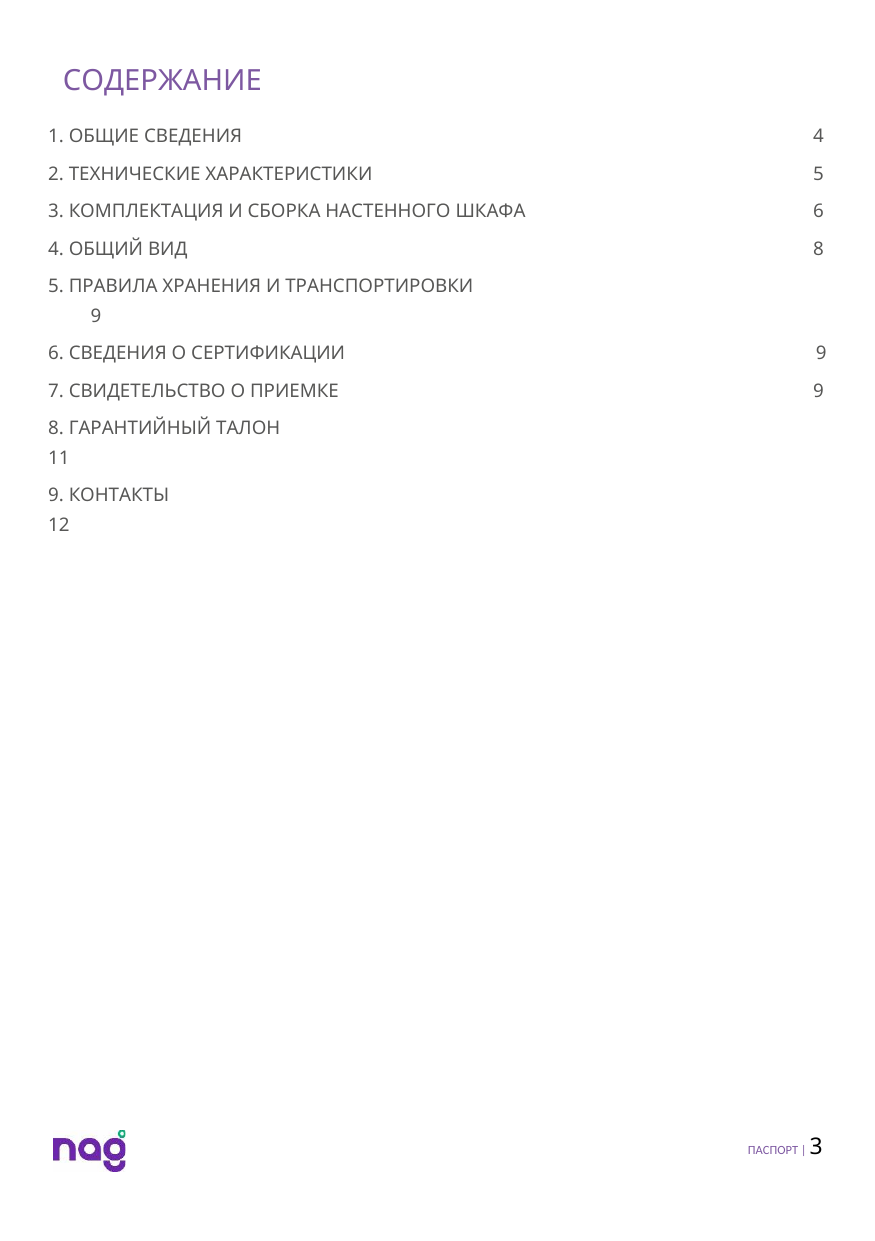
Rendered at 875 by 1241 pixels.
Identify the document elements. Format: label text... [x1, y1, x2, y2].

picture [53, 1130, 126, 1172]
subtitle СОДЕРЖАНИЕ [63, 59, 828, 99]
